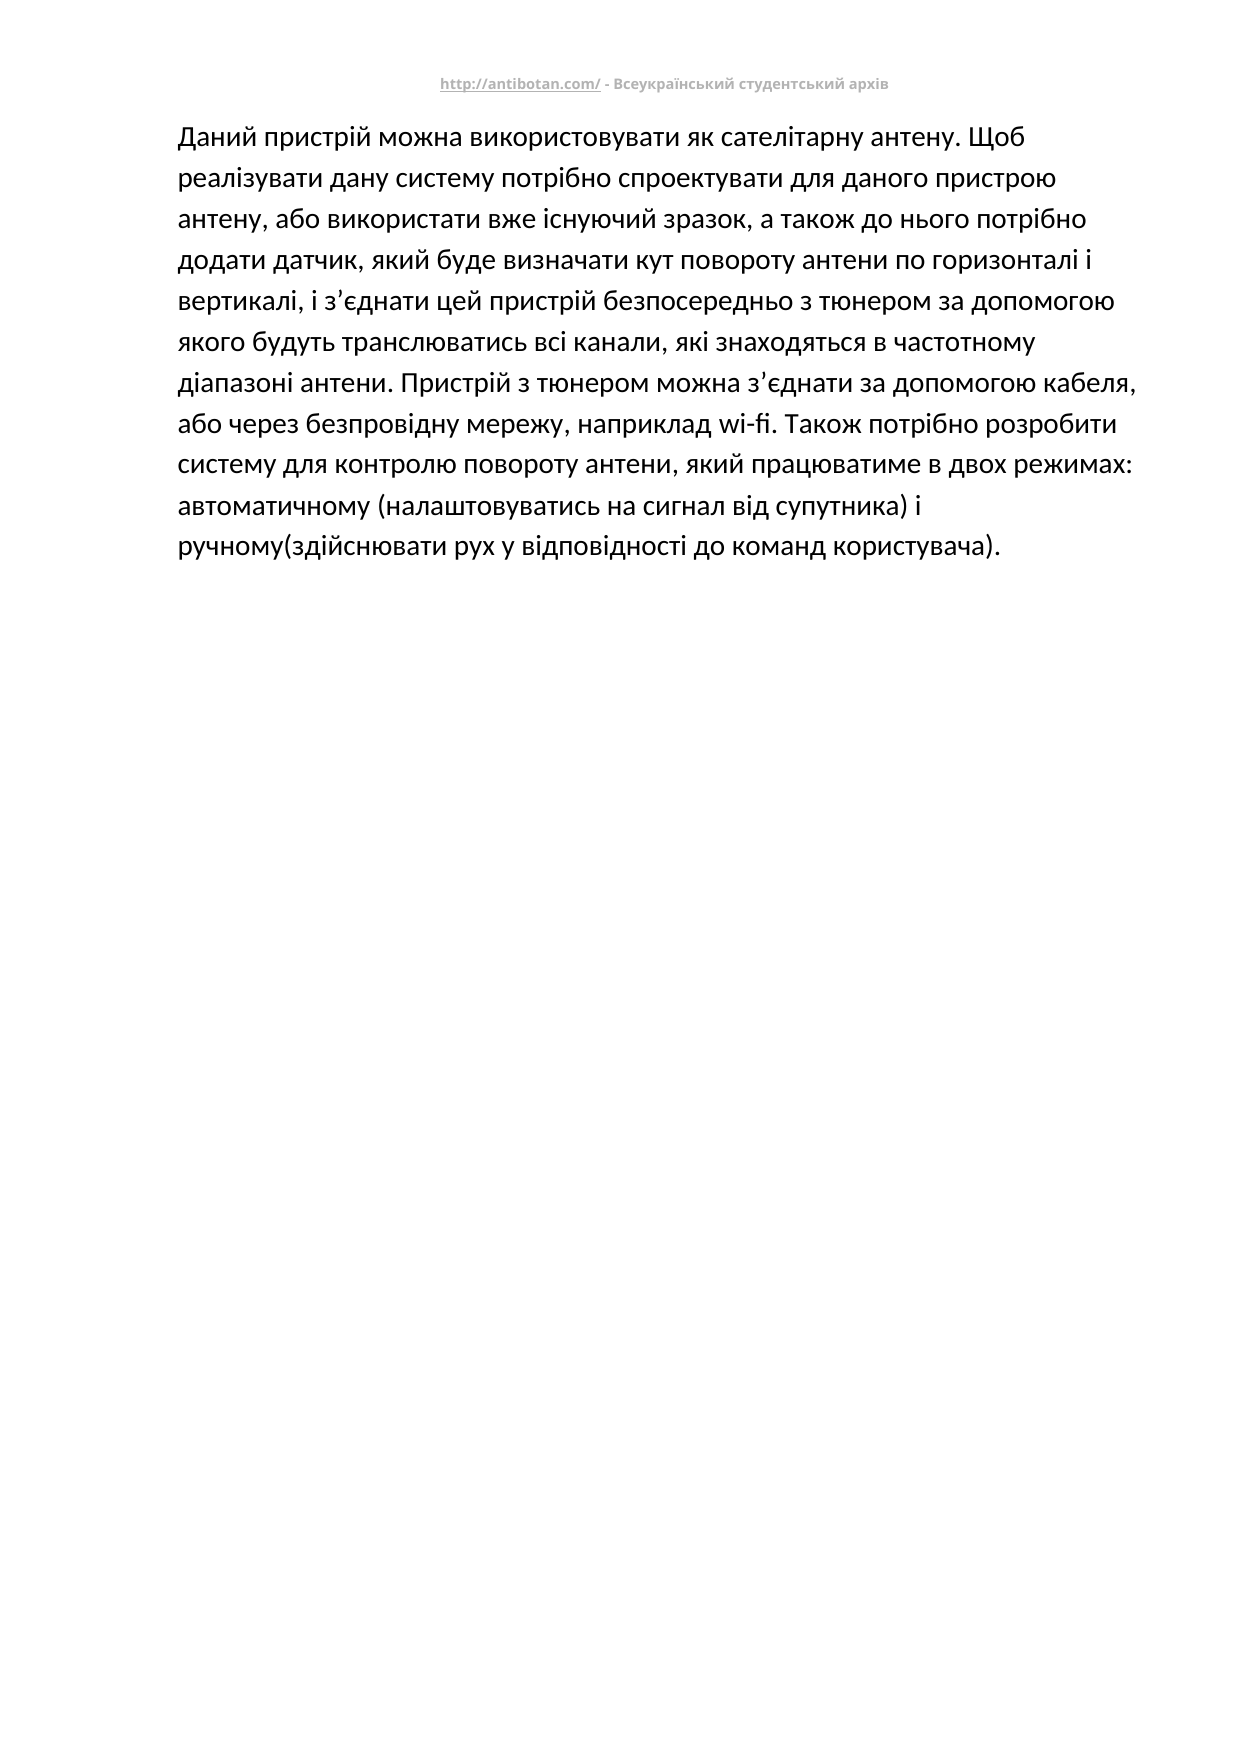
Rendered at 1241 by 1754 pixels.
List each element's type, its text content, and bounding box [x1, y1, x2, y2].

text Даний пристрій можна використовувати як сателітарну антену. Щоб реалізувати дану систему потрібно спроектувати для даного пристрою антену, або використати вже існуючий зразок, а також до нього потрібно додати датчик, який буде визначати кут повороту антени по горизонталі і вертикалі, і з’єднати цей пристрій безпосередньо з тюнером за допомогою якого будуть транслюватись всі канали, які знаходяться в частотному діапазоні антени. Пристрій з тюнером можна з’єднати за допомогою кабеля, або через безпровідну мережу, наприклад wi-fi. Також потрібно розробити систему для контролю повороту антени, який працюватиме в двох режимах: автоматичному (налаштовуватись на сигнал від супутника) і ручному(здійснювати рух у відповідності до команд користувача). [177, 118, 1152, 563]
